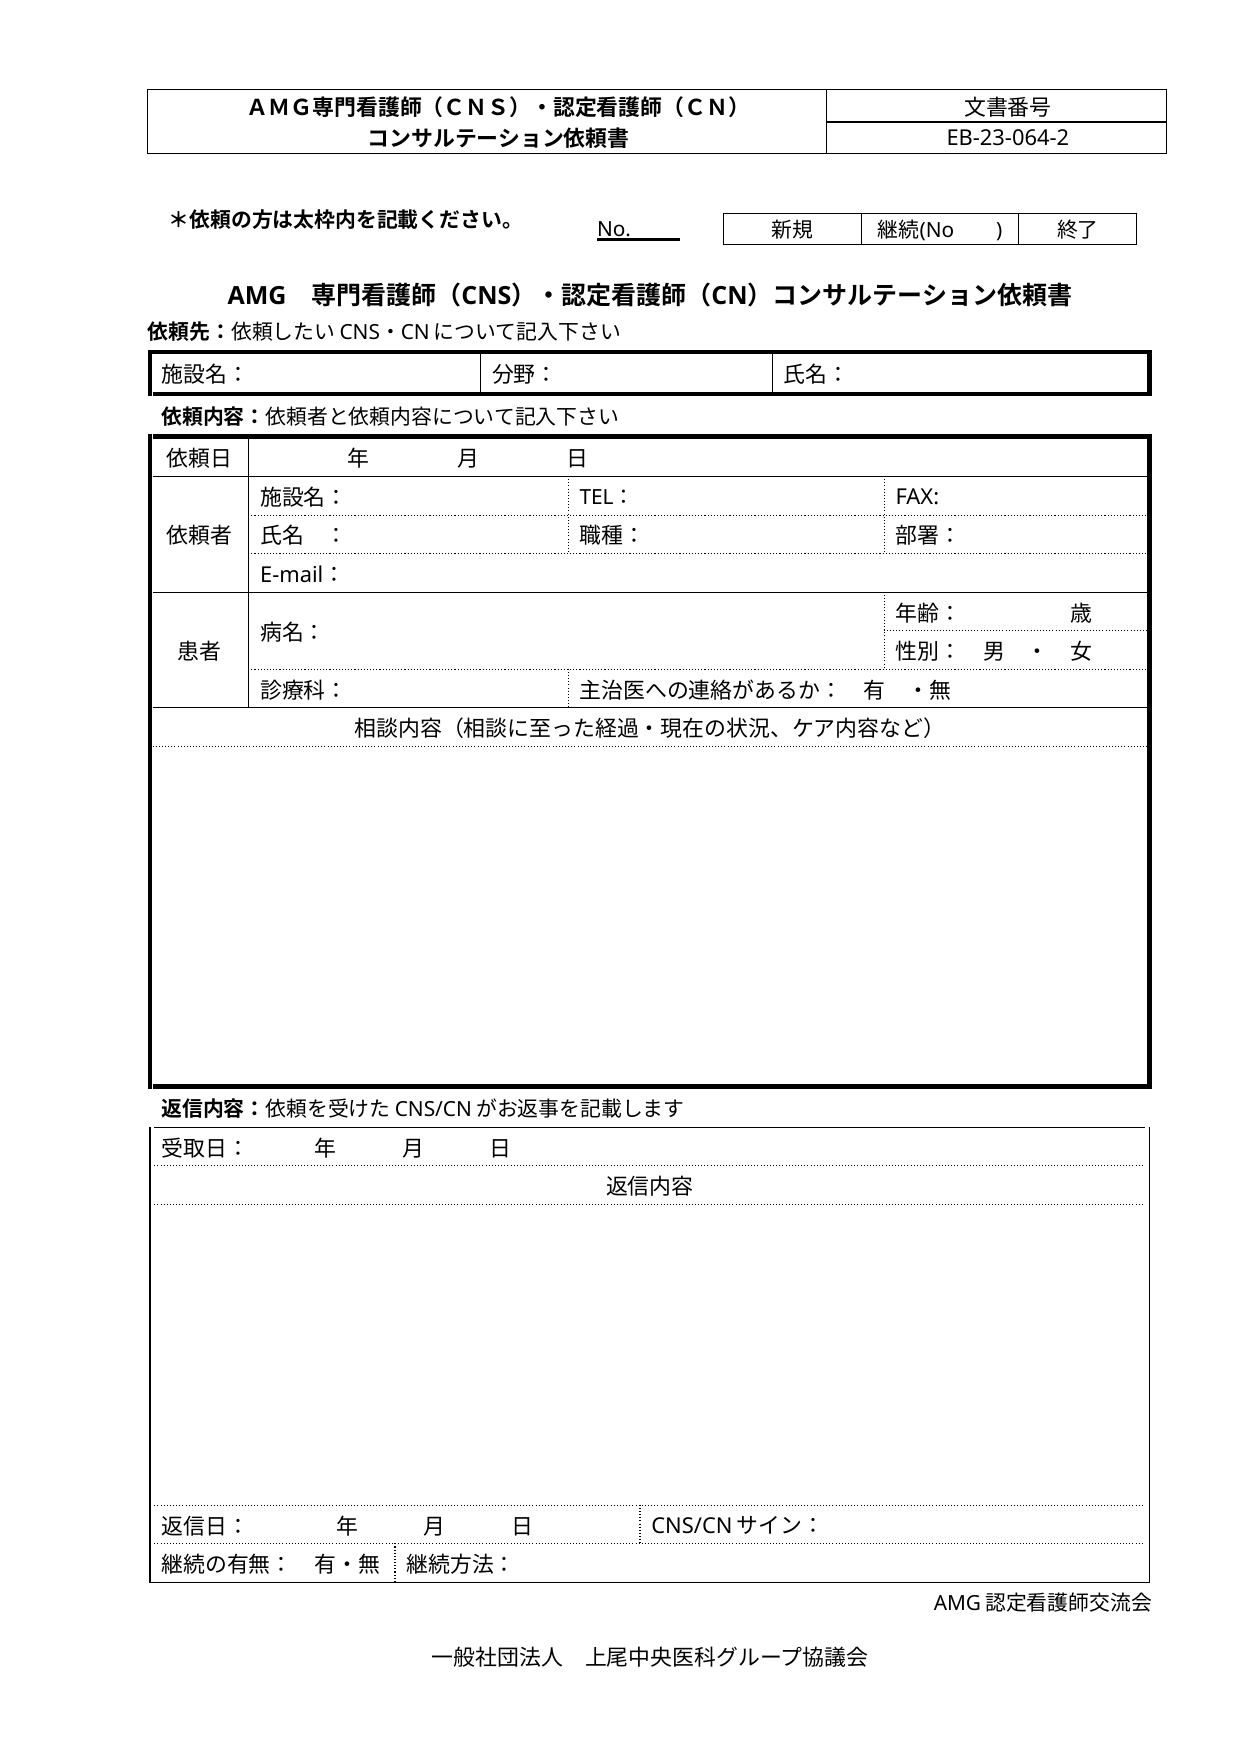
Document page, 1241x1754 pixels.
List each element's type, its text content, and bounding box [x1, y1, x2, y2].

table_cell 主治医への連絡があるか： 有 ・無 [568, 669, 1147, 707]
table_header 新規 [724, 214, 861, 244]
table_cell 依頼者 [152, 477, 248, 592]
table_cell 性別： 男 ・ 女 [884, 630, 1147, 669]
table_cell 患者 [152, 593, 248, 707]
table_cell [152, 746, 1147, 1084]
table_header 終了 [1019, 214, 1136, 244]
table_cell 継続方法： [395, 1543, 1149, 1582]
table_cell 診療科： [249, 669, 568, 707]
table_cell 返信日： 年 月 日 [151, 1505, 640, 1543]
table_header 継続(No ) [862, 214, 1018, 244]
table_cell 返信内容：依頼を受けたCNS/CNがお返事を記載します [150, 1085, 1149, 1127]
table_header 氏名： [773, 354, 1147, 392]
table_cell 相談内容（相談に至った経過・現在の状況、ケア内容など） [152, 708, 1147, 746]
table_cell 返信内容 [151, 1165, 1149, 1204]
text ＊依頼の方は太枠内を記載ください。 [148, 199, 1110, 237]
table_cell FAX: [884, 477, 1147, 514]
table_cell 依頼日 [152, 435, 248, 476]
table_header No. [586, 213, 723, 244]
table_cell 依頼内容：依頼者と依頼内容について記入下さい [150, 393, 1149, 434]
table_header 分野： [481, 354, 772, 392]
table_cell TEL： [568, 477, 884, 514]
table_cell 年齢： 歳 [884, 593, 1147, 630]
table_cell 氏名 ： [249, 515, 568, 553]
table_cell CNS/CNサイン： [640, 1505, 1149, 1543]
table_cell 職種： [568, 515, 884, 553]
table_cell 年 月 日 [249, 439, 1147, 476]
table_cell E-mail： [249, 553, 1147, 592]
text AMG認定看護師交流会 [148, 1583, 1152, 1620]
table_cell [151, 1204, 1149, 1505]
table_cell 受取日： 年 月 日 [151, 1127, 1149, 1165]
table_cell 施設名： [249, 477, 568, 514]
table_header 施設名： [152, 354, 480, 392]
text AMG 専門看護師（CNS）・認定看護師（CN）コンサルテーション依頼書 [148, 274, 1152, 312]
table_cell 継続の有無： 有・無 [151, 1543, 395, 1582]
table_cell 病名： [249, 593, 884, 669]
text 依頼先：依頼したいCNS・CNについて記入下さい [148, 312, 1068, 349]
table_cell 部署： [884, 515, 1147, 553]
